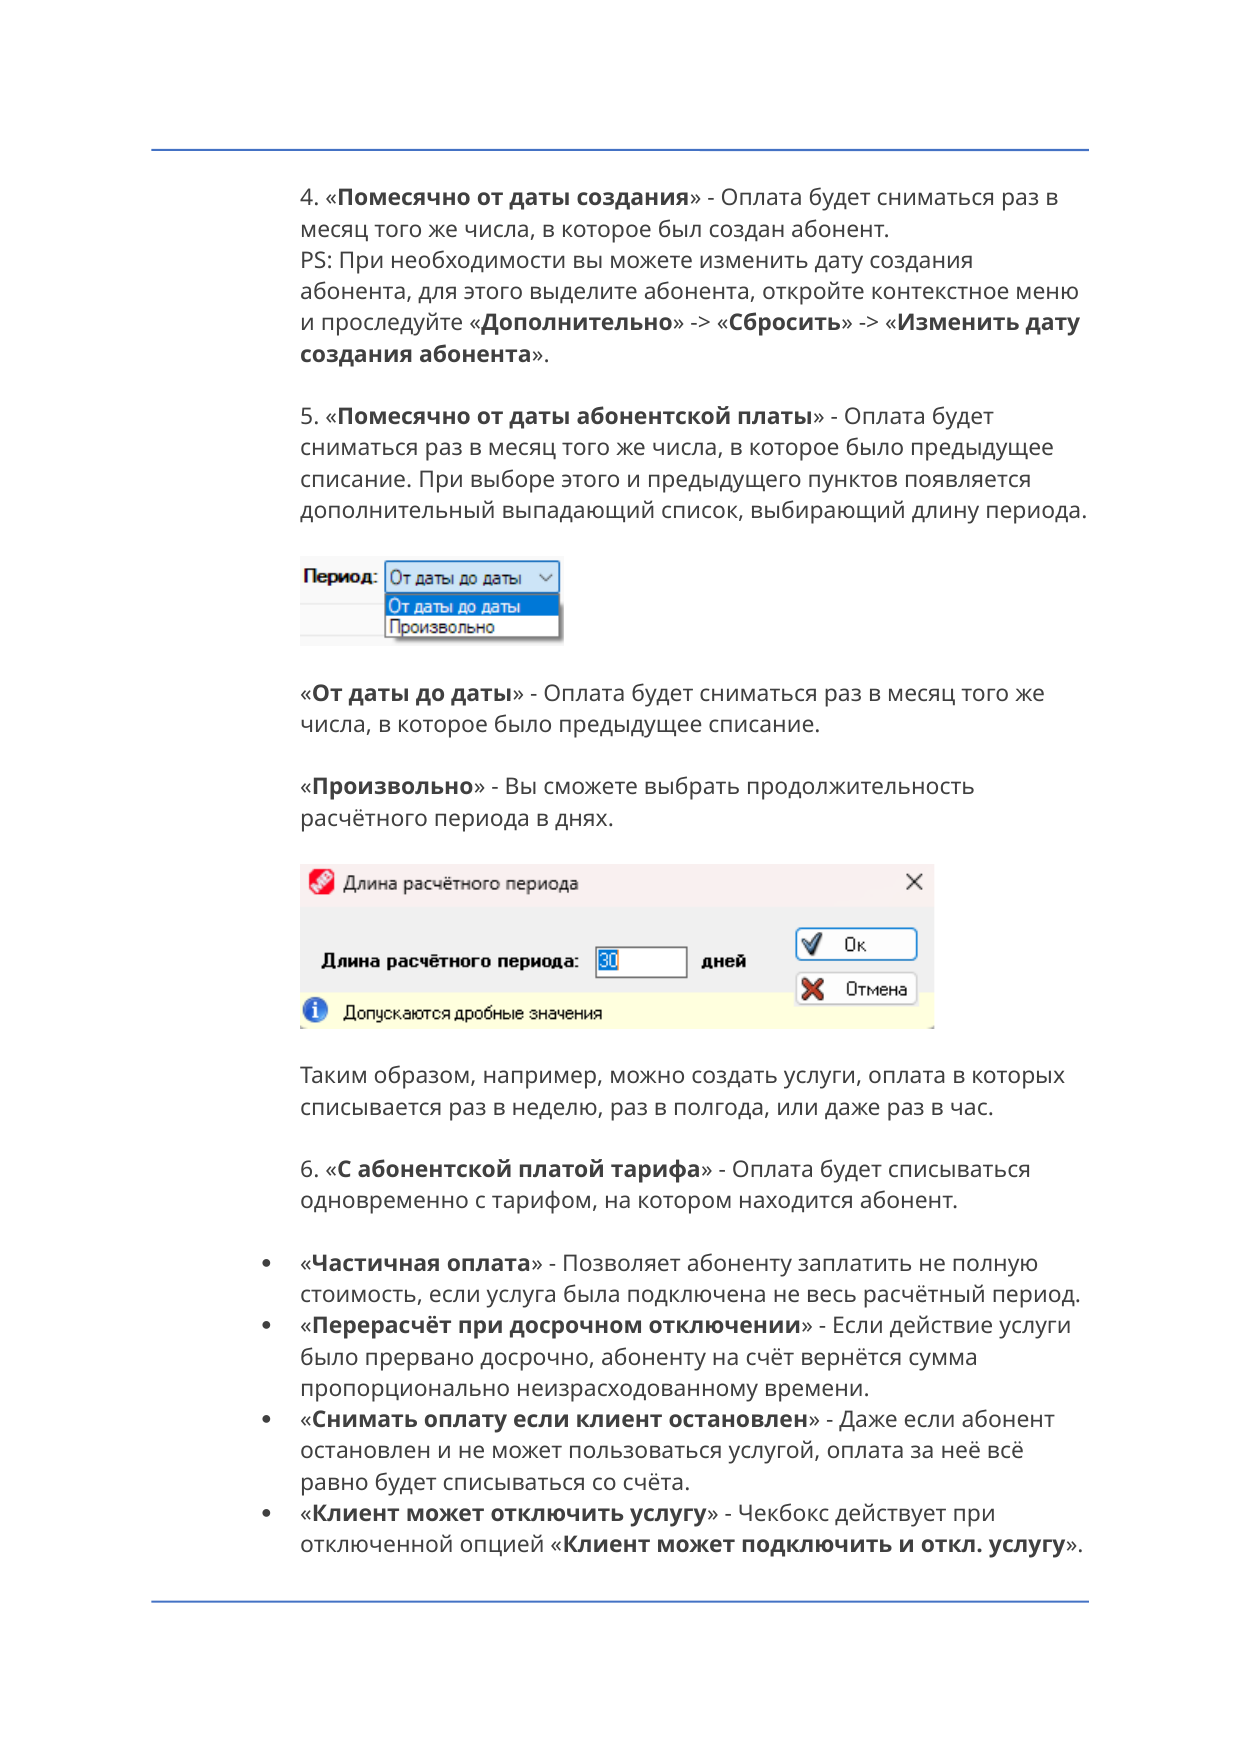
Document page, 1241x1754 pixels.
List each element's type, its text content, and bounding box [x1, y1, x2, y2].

list «От даты до даты» - Оплата будет сниматься раз в месяц того же числа, в которое было предыдущее списание. [300, 677, 1090, 739]
picture [300, 556, 564, 646]
list «Снимать оплату если клиент остановлен» - Даже если абонент остановлен и не может пользоваться услугой, оплата за неё всё равно будет списываться со счёта. [262, 1403, 1090, 1497]
list «Частичная оплата» - Позволяет абоненту заплатить не полную стоимость, если услуга была подключена не весь расчётный период. [262, 1247, 1090, 1309]
list PS: При необходимости вы можете изменить дату создания абонента, для этого выделите абонента, откройте контекстное меню и проследуйте «Дополнительно» -> «Сбросить» -> «Изменить дату создания абонента». [300, 244, 1090, 369]
list «Произвольно» - Вы сможете выбрать продолжительность расчётного периода в днях. [300, 770, 1090, 833]
picture [300, 864, 935, 1029]
list 6. «С абонентской платой тарифа» - Оплата будет списываться одновременно с тарифом, на котором находится абонент. [300, 1153, 1090, 1216]
list 4. «Помесячно от даты создания» - Оплата будет сниматься раз в месяц того же числа, в которое был создан абонент. [300, 181, 1090, 244]
list 5. «Помесячно от даты абонентской платы» - Оплата будет сниматься раз в месяц того же числа, в которое было предыдущее списание. При выборе этого и предыдущего пунктов появляется дополнительный выпадающий список, выбирающий длину периода. [300, 400, 1090, 525]
list Таким образом, например, можно создать услуги, оплата в которых списывается раз в неделю, раз в полгода, или даже раз в час. [300, 1059, 1090, 1122]
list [262, 1497, 1090, 1559]
list «Перерасчёт при досрочном отключении» - Если действие услуги было прервано досрочно, абоненту на счёт вернётся сумма пропорционально неизрасходованному времени. [262, 1309, 1090, 1403]
